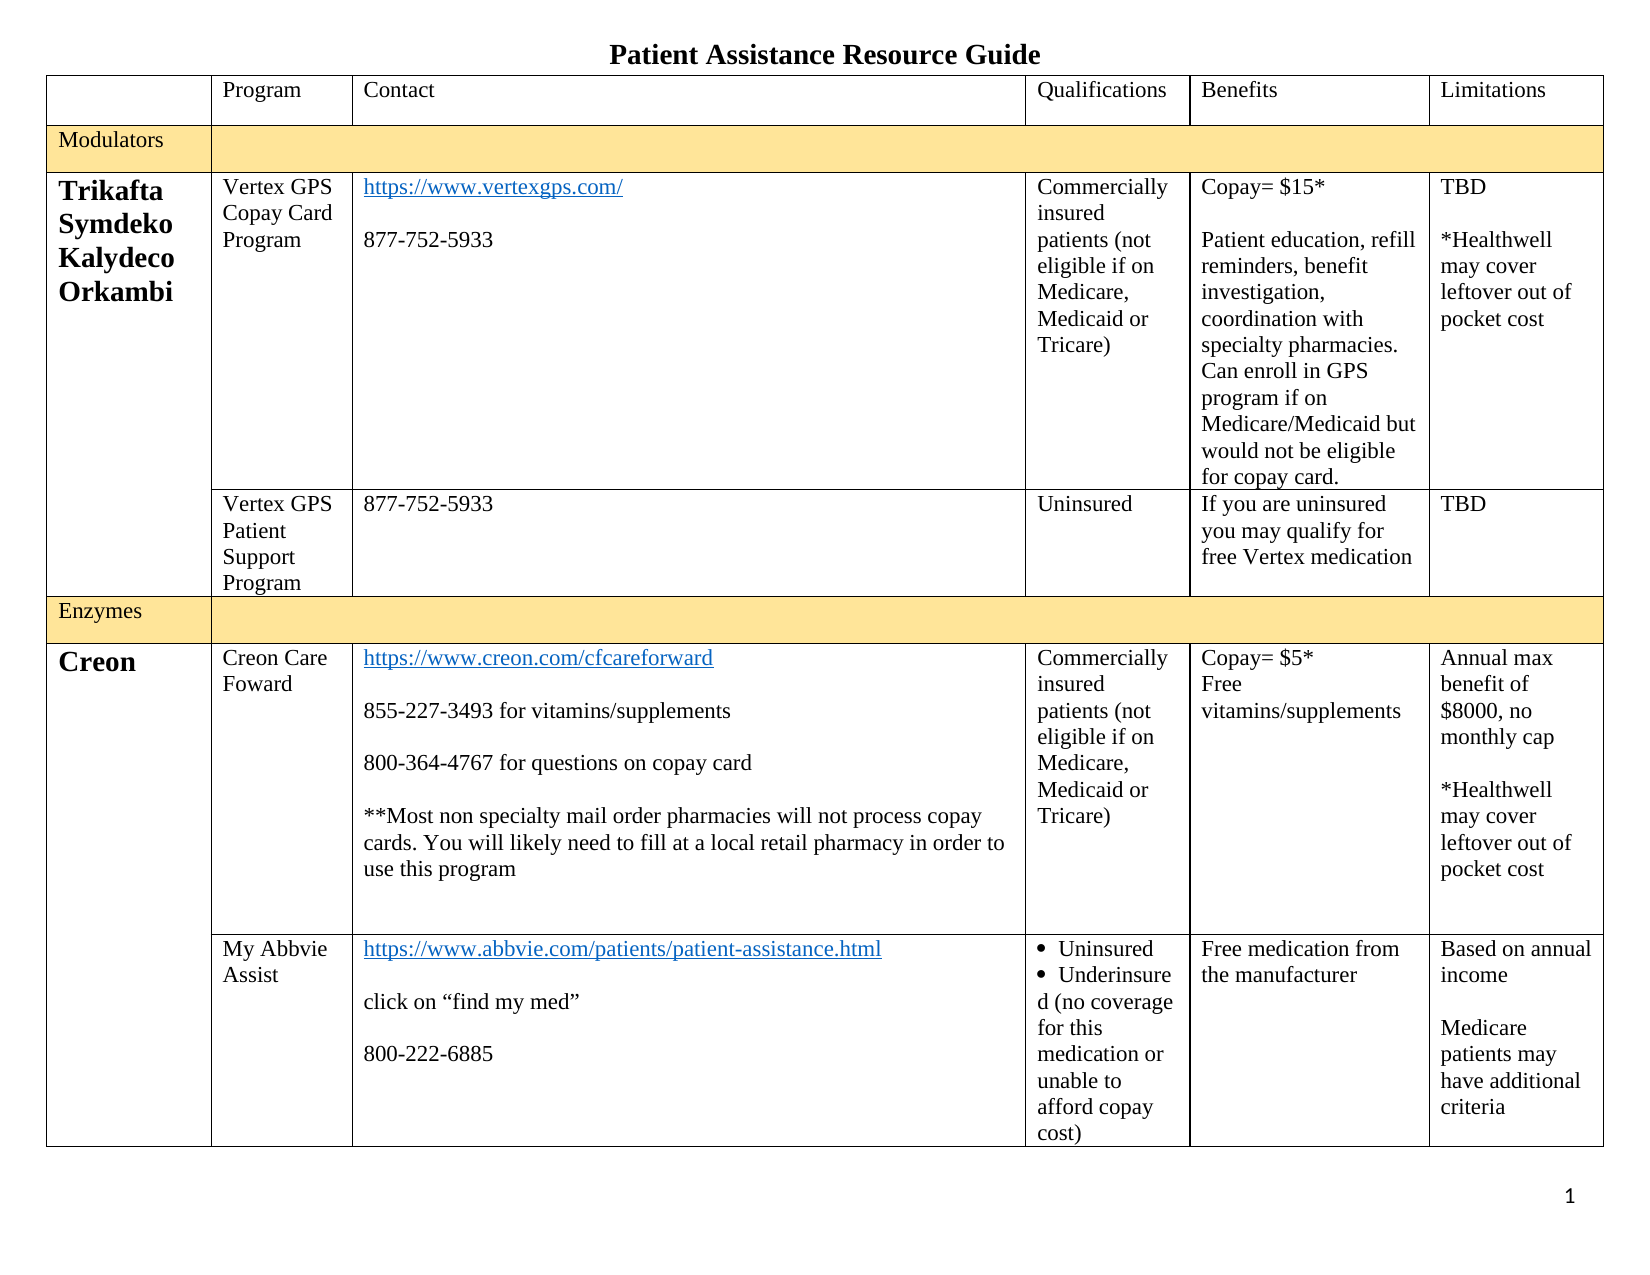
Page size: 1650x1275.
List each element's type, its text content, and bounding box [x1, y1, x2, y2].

table_cell Commercially insured patients (not eligible if on Medicare, Medicaid or Tricare) [1026, 173, 1189, 489]
table_cell TBD [1430, 490, 1603, 596]
table_cell Enzymes [47, 597, 211, 643]
table_header Benefits [1191, 76, 1429, 125]
table_cell [212, 597, 1603, 643]
table_cell Modulators [47, 126, 211, 172]
table_header [47, 76, 211, 125]
table_cell Creon Care Foward [212, 644, 352, 934]
table_cell My Abbvie Assist [212, 935, 352, 1146]
table_cell Uninsured [1026, 490, 1189, 596]
table_header Qualifications [1026, 76, 1189, 125]
table_cell Copay= $5* Free vitamins/supplements [1191, 644, 1429, 934]
table_cell [212, 126, 1603, 172]
table_cell If you are uninsured you may qualify for free Vertex medication [1191, 490, 1429, 596]
table_cell Vertex GPS Patient Support Program [212, 490, 352, 596]
table_header Program [212, 76, 352, 125]
table_header Limitations [1430, 76, 1603, 125]
table_cell Uninsured Underinsured (no coverage for this medication or unable to afford copay cost) [1026, 935, 1189, 1146]
table_cell Free medication from the manufacturer [1191, 935, 1429, 1146]
table_cell https://www.vertexgps.com/ 877-752-5933 [353, 173, 1025, 489]
table_cell Copay= $15* Patient education, refill reminders, benefit investigation, coordination with specialty pharmacies. Can enroll in GPS program if on Medicare/Medicaid but would not be eligible for copay card. [1191, 173, 1429, 489]
table_cell 877-752-5933 [353, 490, 1025, 596]
table_cell https://www.abbvie.com/patients/patient-assistance.html click on “find my med” 800-222-6885 [353, 935, 1025, 1146]
table_cell TBD *Healthwell may cover leftover out of pocket cost [1430, 173, 1603, 489]
table_cell Creon [47, 644, 211, 1146]
table_cell Trikafta Symdeko Kalydeco Orkambi [47, 173, 211, 596]
table_cell Annual max benefit of $8000, no monthly cap *Healthwell may cover leftover out of pocket cost [1430, 644, 1603, 934]
table_cell Vertex GPS Copay Card Program [212, 173, 352, 489]
table_header Contact [353, 76, 1025, 125]
table_cell Commercially insured patients (not eligible if on Medicare, Medicaid or Tricare) [1026, 644, 1189, 934]
table_cell https://www.creon.com/cfcareforward 855-227-3493 for vitamins/supplements 800-364-4767 for questions on copay card **Most non specialty mail order pharmacies will not process copay cards. You will likely need to fill at a local retail pharmacy in order to use this program [353, 644, 1025, 934]
table_cell Based on annual income Medicare patients may have additional criteria [1430, 935, 1603, 1146]
